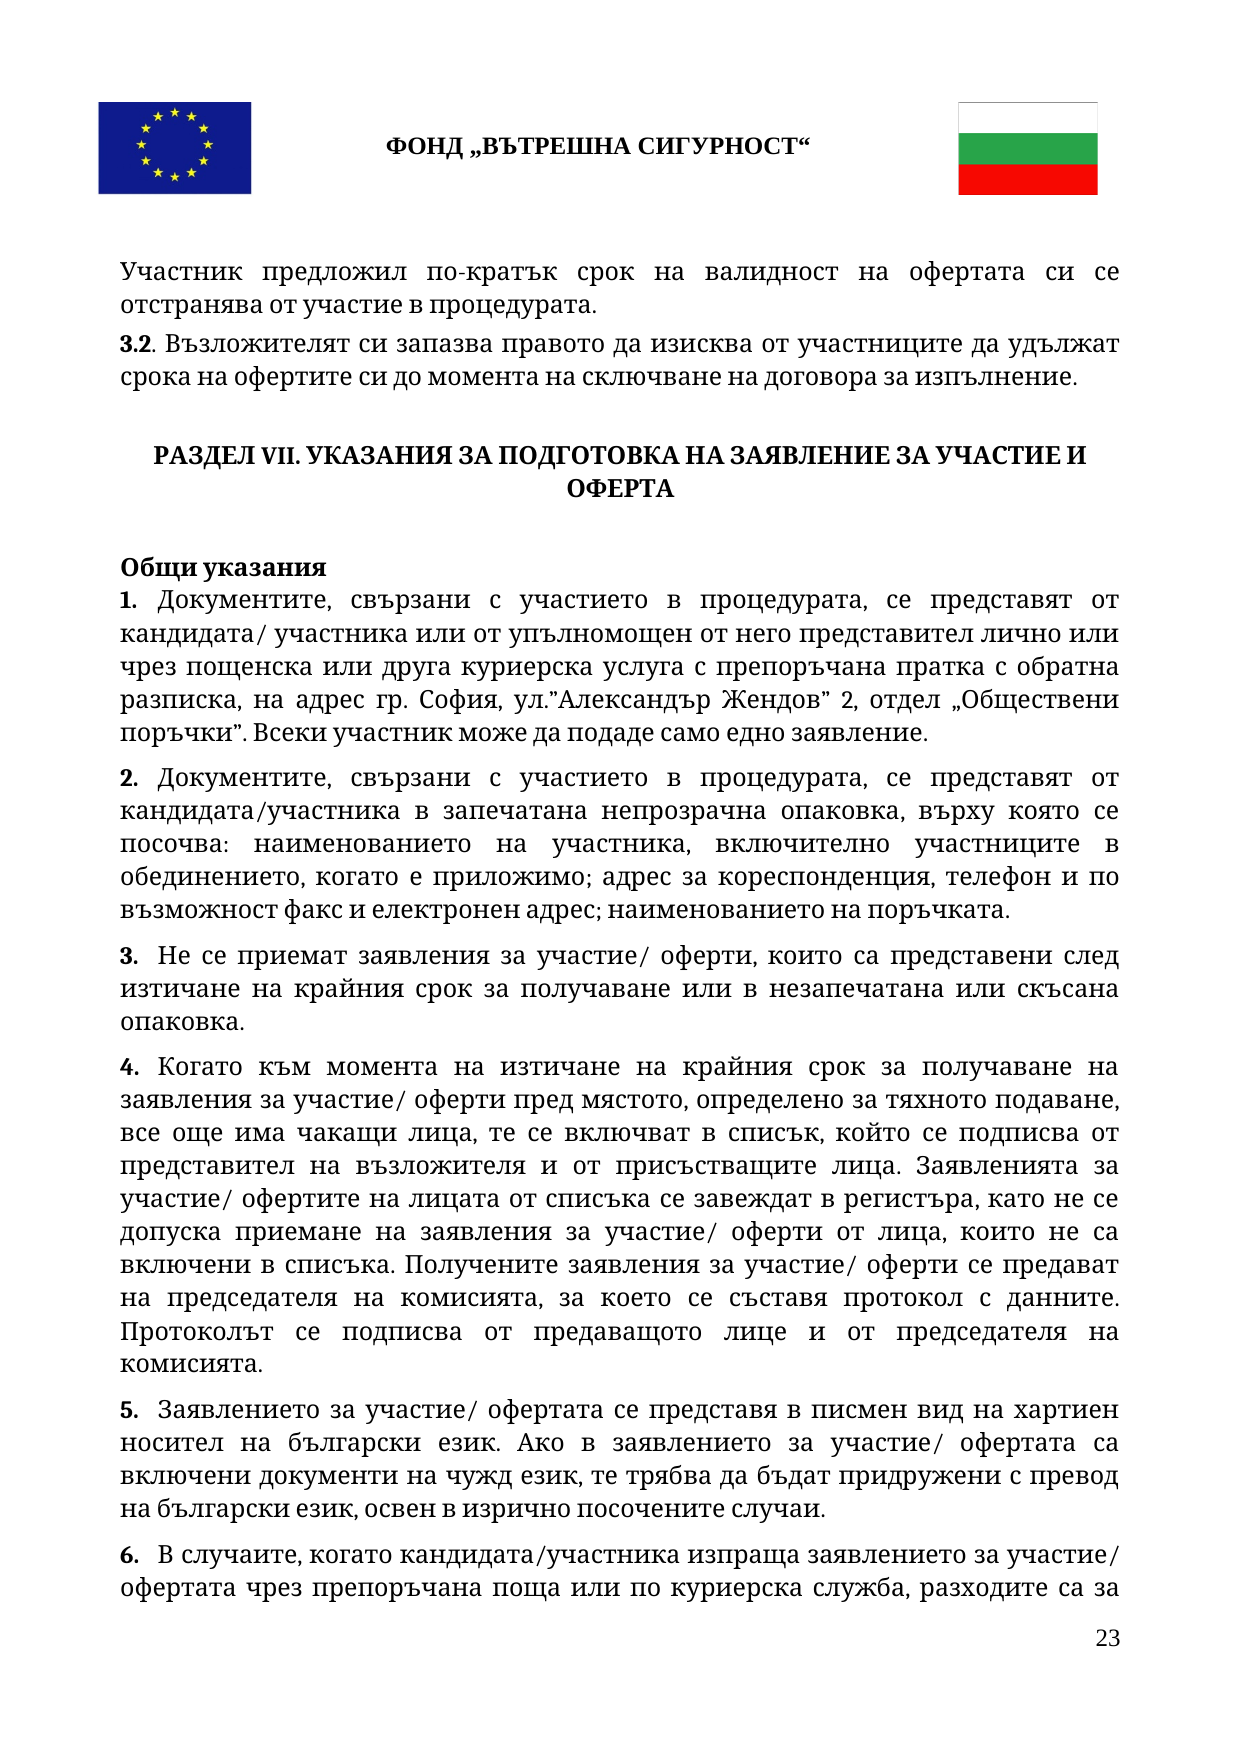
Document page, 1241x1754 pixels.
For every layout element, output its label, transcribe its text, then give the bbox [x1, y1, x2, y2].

text Общи указания [120, 553, 1120, 582]
text РАЗДЕЛ VII. УКАЗАНИЯ ЗА ПОДГОТОВКА НА ЗАЯВЛЕНИЕ ЗА УЧАСТИЕ И ОФЕРТА [120, 442, 1120, 504]
picture [958, 102, 1098, 195]
list Заявлението за участие/ офертата се представя в писмен вид на хартиен носител на български език. Ако в заявлението за участие/ офертата са включени документи на чужд език, те трябва да бъдат придружени с превод на български език, освен в изрично посочените случаи. [120, 1396, 1120, 1524]
list Документите, свързани с участието в процедурата, се представят от кандидата/участника в запечатана непрозрачна опаковка, върху която се посочва: наименованието на участника, включително участниците в обединението, когато е приложимо; адрес за кореспонденция, телефон и по възможност факс и електронен адрес; наименованието на поръчката. [120, 764, 1120, 925]
picture [95, 102, 254, 197]
list Когато към момента на изтичане на крайния срок за получаване на заявления за участие/ оферти пред мястото, определено за тяхното подаване, все още има чакащи лица, те се включват в списък, който се подписва от представител на възложителя и от присъстващите лица. Заявленията за участие/ офертите на лицата от списъка се завеждат в регистъра, като не се допуска приемане на заявления за участие/ оферти от лица, които не са включени в списъка. Получените заявления за участие/ оферти се предават на председателя на комисията, за което се съставя протокол с данните. Протоколът се подписва от предаващото лице и от председателя на комисията. [120, 1053, 1120, 1379]
list Документите, свързани с участието в процедурата, се представят от кандидата/ участника или от упълномощен от него представител лично или чрез пощенска или друга куриерска услуга с препоръчана пратка с обратна разписка, на адрес гр. София, ул.”Александър Жендов” 2, отдел „Обществени поръчки”. Всеки участник може да подаде само едно заявление. [120, 586, 1120, 747]
list Не се приемат заявления за участие/ оферти, които са представени след изтичане на крайния срок за получаване или в незапечатана или скъсана опаковка. [120, 942, 1120, 1036]
text 3.2. Възложителят си запазва правото да изисква от участниците да удължат срока на офертите си до момента на сключване на договора за изпълнение. [120, 330, 1120, 392]
